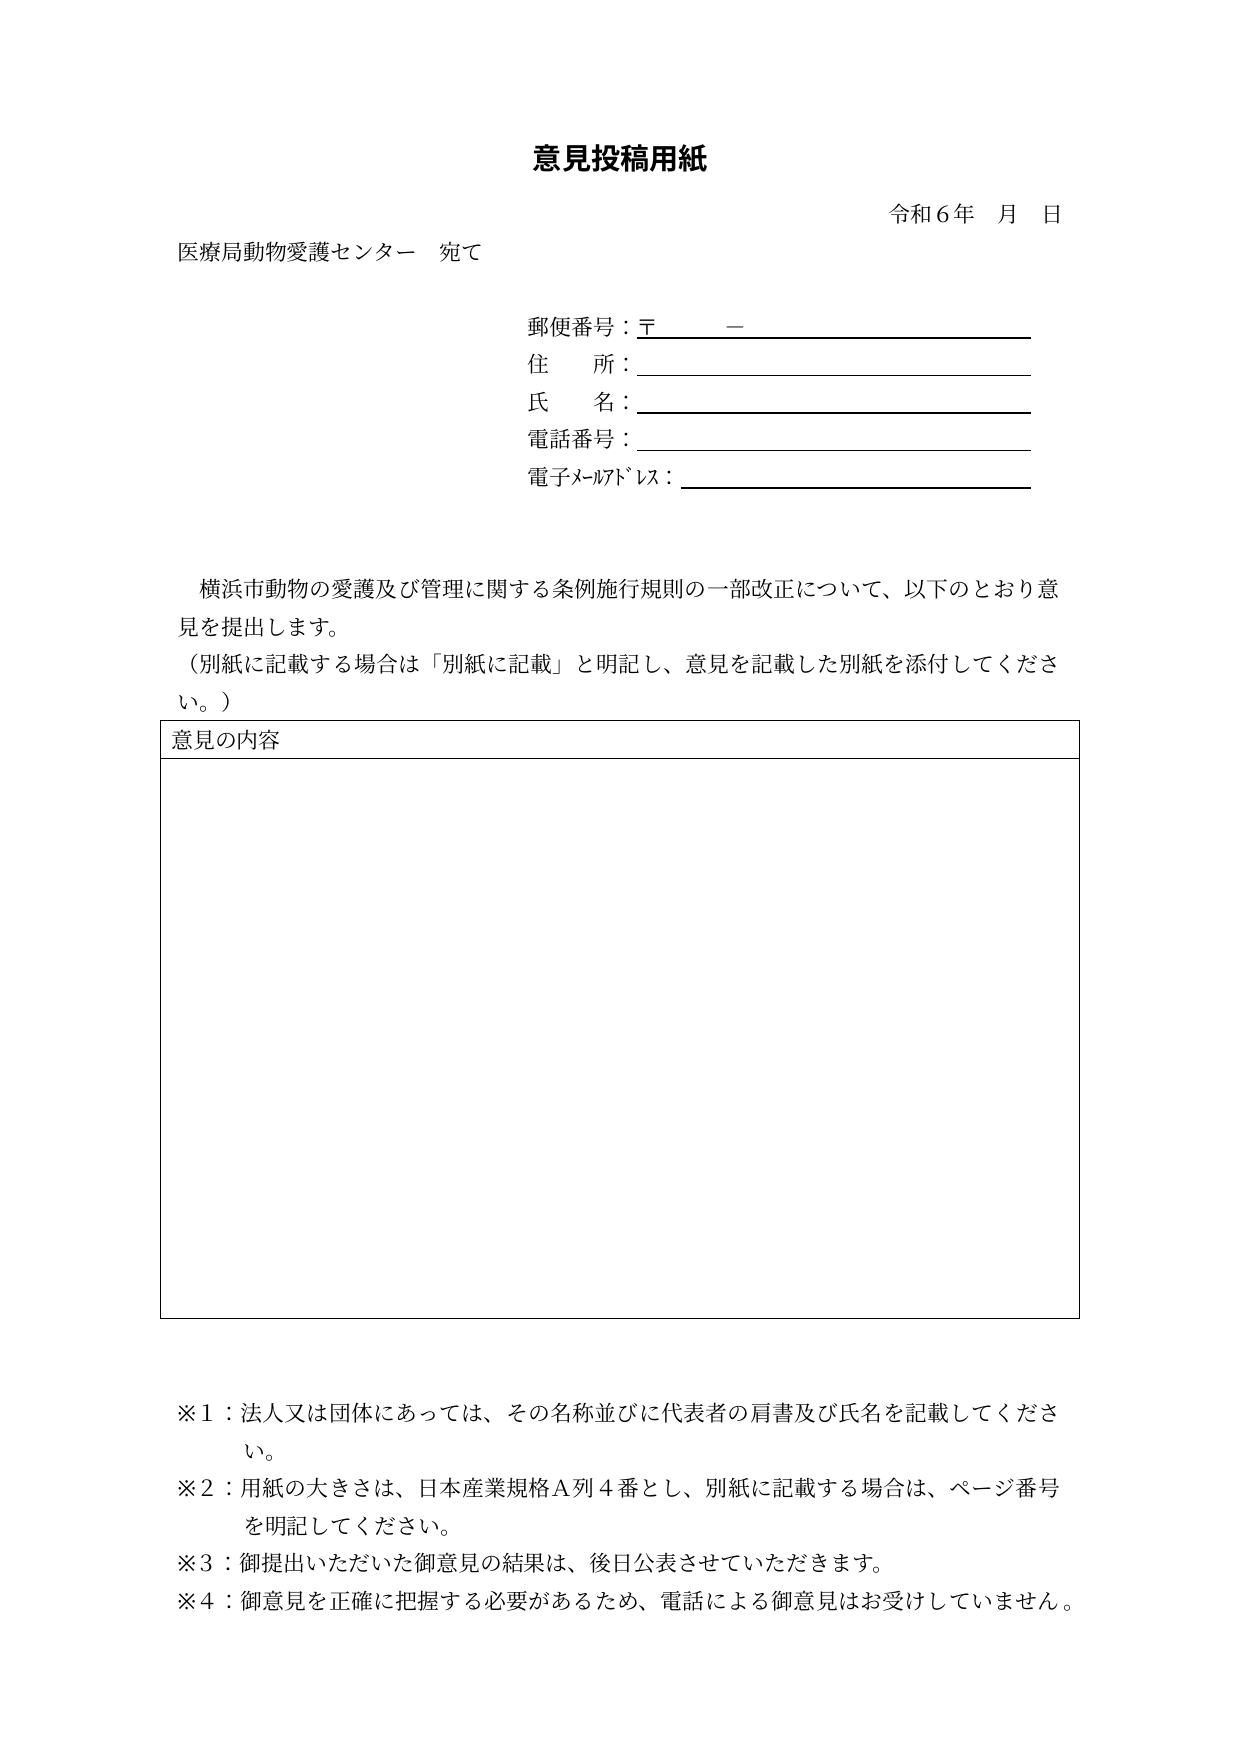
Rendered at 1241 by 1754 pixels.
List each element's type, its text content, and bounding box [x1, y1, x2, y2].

text 氏 名： [177, 382, 1063, 419]
text 令和６年 月 日 [177, 194, 1063, 232]
text 住 所： [177, 344, 1063, 382]
text ※２：用紙の大きさは、日本産業規格Ａ列４番とし、別紙に記載する場合は、ページ番号を明記してください。 [177, 1468, 1063, 1543]
text ※１：法人又は団体にあっては、その名称並びに代表者の肩書及び氏名を記載してください。 [177, 1393, 1063, 1468]
text 電話番号： [177, 419, 1063, 457]
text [177, 1581, 1063, 1618]
text 郵便番号：〒 － [177, 307, 1063, 344]
table_cell [161, 759, 1079, 1317]
text 電子ﾒｰﾙｱﾄﾞﾚｽ： [177, 457, 1063, 494]
table_header 意見の内容 [161, 721, 1079, 758]
text 横浜市動物の愛護及び管理に関する条例施行規則の一部改正について、以下のとおり意見を提出します。 [177, 569, 1063, 644]
text （別紙に記載する場合は「別紙に記載」と明記し、意見を記載した別紙を添付してください。） [177, 644, 1063, 719]
text ※３：御提出いただいた御意見の結果は、後日公表させていただきます。 [177, 1543, 1063, 1581]
text 意見投稿用紙 [177, 119, 1063, 194]
text 医療局動物愛護センター 宛て [177, 232, 1063, 269]
